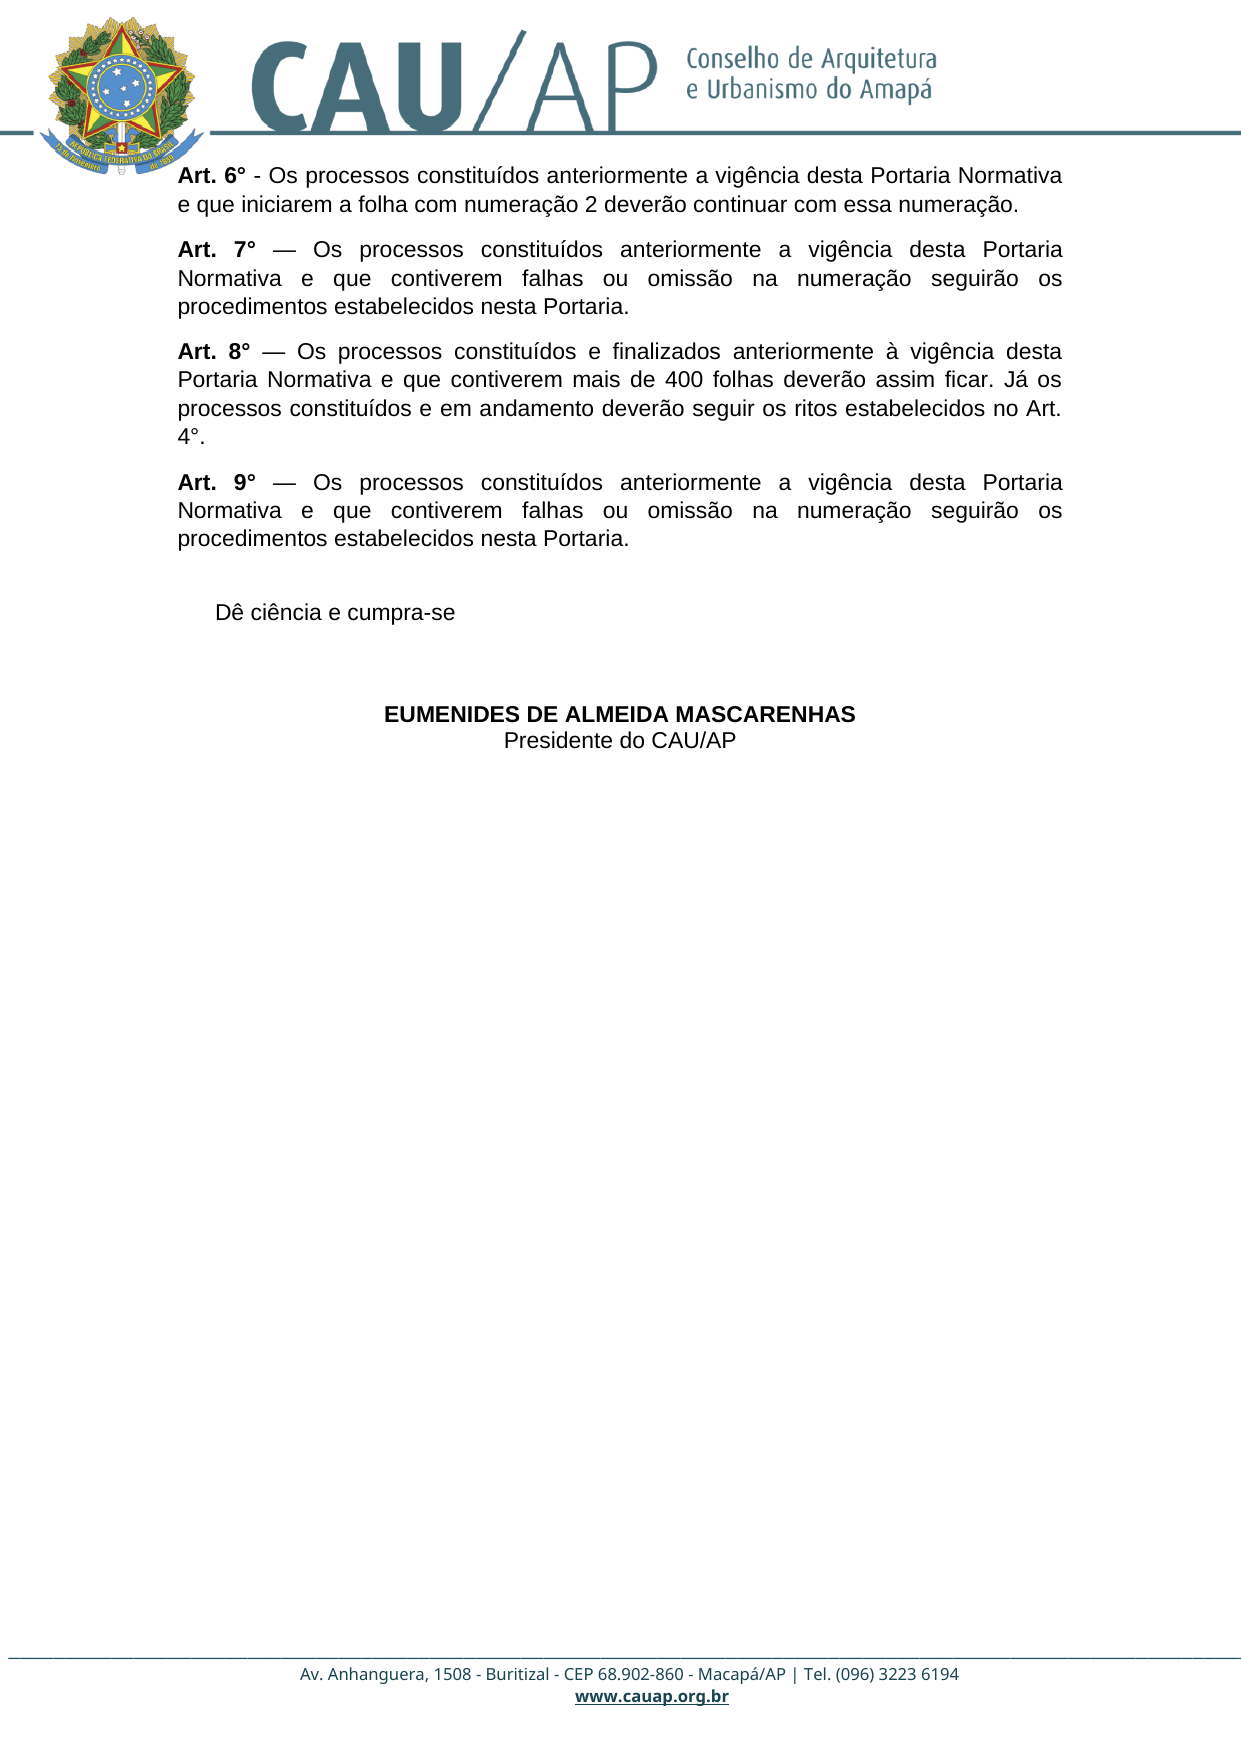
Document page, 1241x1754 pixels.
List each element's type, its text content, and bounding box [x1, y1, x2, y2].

text Presidente do CAU/AP [177, 727, 1063, 753]
text Art. 6° - Os processos constituídos anteriormente a vigência desta Portaria Normativa e que iniciarem a folha com numeração 2 deverão continuar com essa numeração. [177, 162, 1063, 217]
text Art. 8° — Os processos constituídos e finalizados anteriormente à vigência desta Portaria Normativa e que contiverem mais de 400 folhas deverão assim ficar. Já os processos constituídos e em andamento deverão seguir os ritos estabelecidos no Art. 4°. [177, 338, 1063, 450]
list Dê ciência e cumpra-se [215, 599, 1063, 625]
picture [0, 0, 1241, 201]
text Art. 7° — Os processos constituídos anteriormente a vigência desta Portaria Normativa e que contiverem falhas ou omissão na numeração seguirão os procedimentos estabelecidos nesta Portaria. [177, 236, 1063, 319]
text Art. 9° — Os processos constituídos anteriormente a vigência desta Portaria Normativa e que contiverem falhas ou omissão na numeração seguirão os procedimentos estabelecidos nesta Portaria. [177, 468, 1063, 552]
text EUMENIDES DE ALMEIDA MASCARENHAS [177, 701, 1063, 727]
